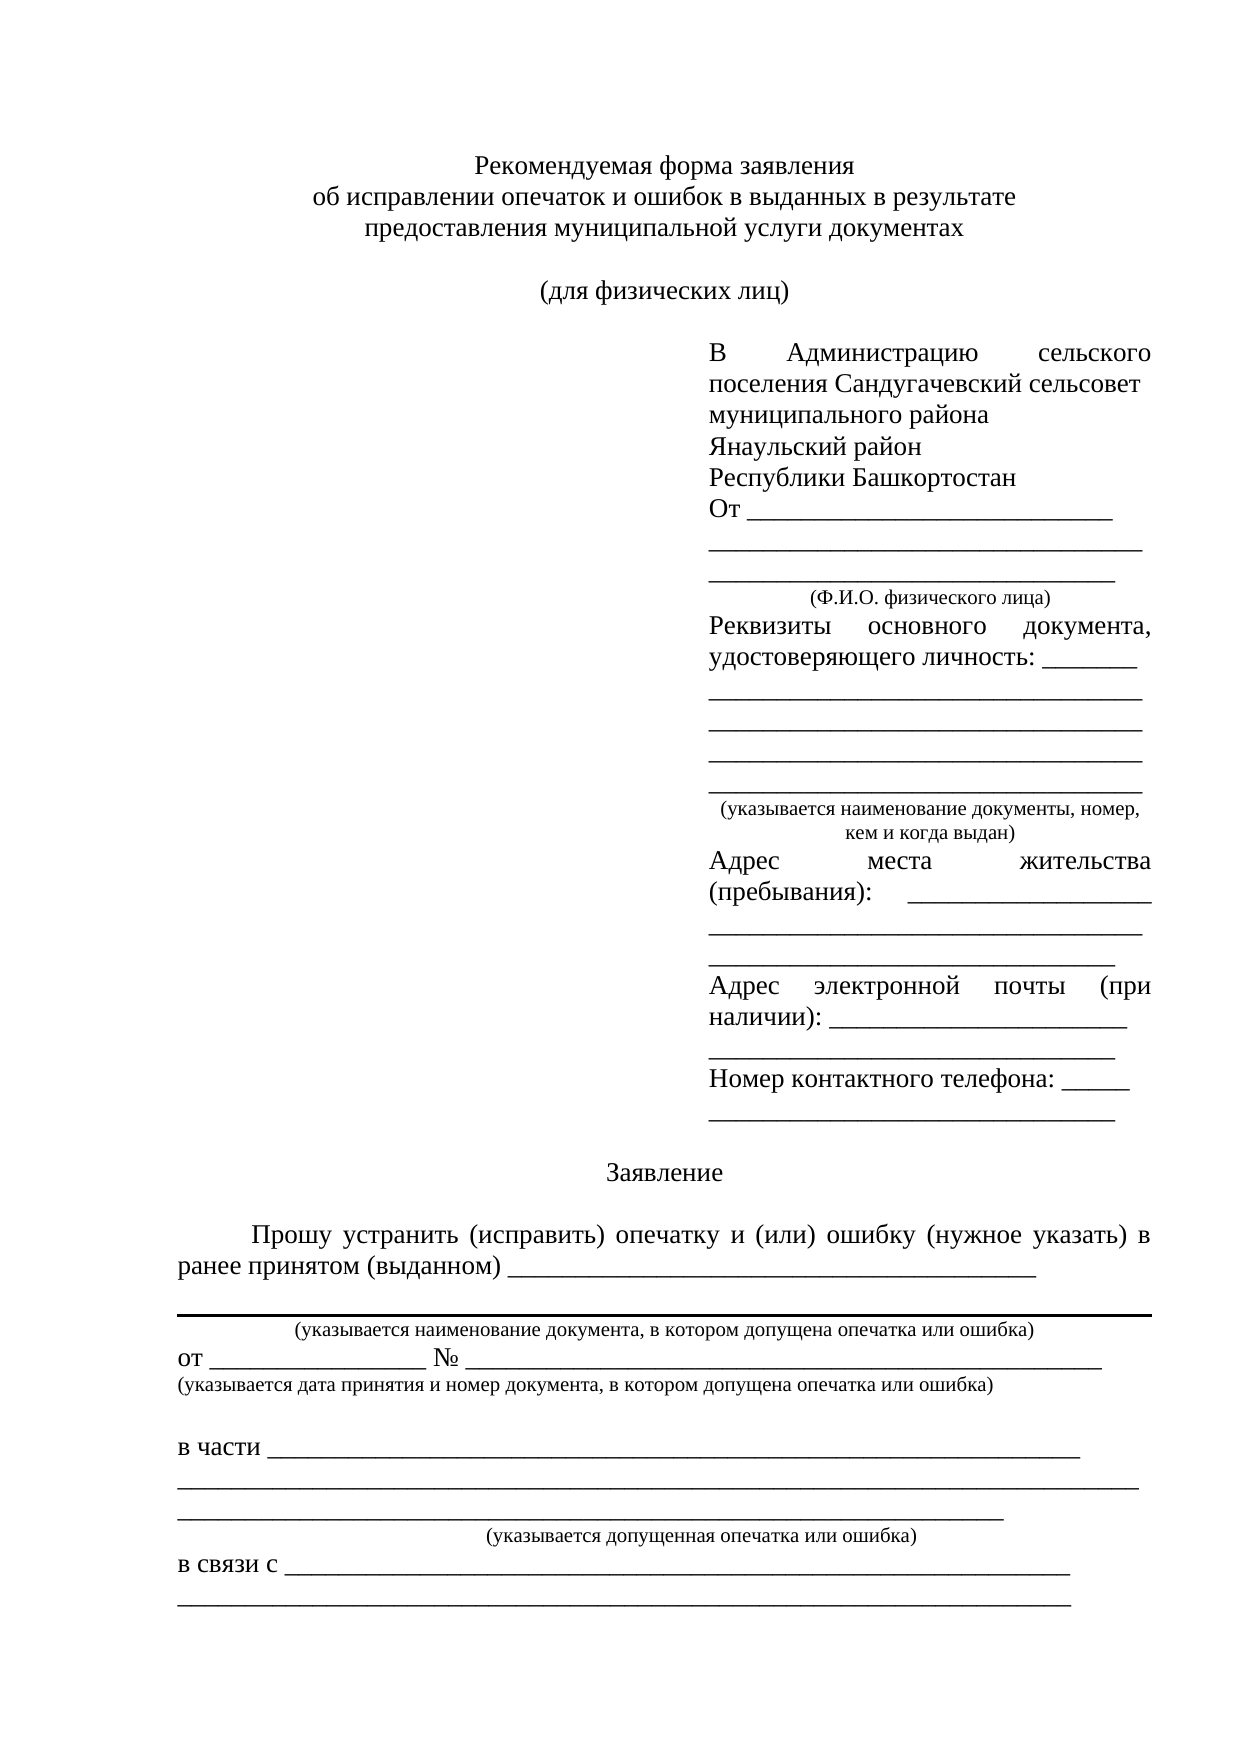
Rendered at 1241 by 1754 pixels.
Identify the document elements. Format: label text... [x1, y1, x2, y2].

text Адрес места жительства (пребывания): __________________ ______________________________________________________________ [709, 844, 1152, 969]
text ______________________________________________________________ [709, 523, 1152, 585]
text Адрес электронной почты (при наличии): ______________________ [709, 969, 1152, 1031]
text Заявление [177, 1156, 1152, 1187]
text кем и когда выдан) [709, 820, 1152, 844]
text ________________________________________________________________________________________________________________________________ [709, 672, 1152, 796]
text муниципального района [709, 398, 1152, 429]
text Рекомендуемая форма заявления [177, 149, 1152, 180]
text Янаульский район [709, 429, 1152, 461]
text предоставления муниципальной услуги документах [177, 212, 1152, 243]
text ____________________________________________________________________________________________________________________________________ [177, 1461, 1152, 1523]
text об исправлении опечаток и ошибок в выданных в результате [177, 180, 1152, 212]
text в части ____________________________________________________________ [177, 1429, 1152, 1461]
text (указывается дата принятия и номер документа, в котором допущена опечатка или ошибка) [177, 1372, 1152, 1396]
text В Администрацию сельского поселения Сандугачевский сельсовет [709, 336, 1152, 398]
text от ________________ № _______________________________________________ [177, 1341, 1152, 1372]
text Номер контактного телефона: _____ [709, 1062, 1152, 1093]
text (указывается допущенная опечатка или ошибка) [177, 1523, 1152, 1547]
text (для физических лиц) [177, 274, 1152, 305]
text __________________________________________________________________ [177, 1578, 1152, 1609]
text (указывается наименование документа, в котором допущена опечатка или ошибка) [177, 1317, 1152, 1341]
text (указывается наименование документы, номер, [709, 796, 1152, 820]
text Республики Башкортостан [709, 461, 1152, 492]
text ______________________________ [709, 1031, 1152, 1062]
text От ___________________________ [709, 492, 1152, 523]
text ______________________________ [709, 1093, 1152, 1125]
text (Ф.И.О. физического лица) [709, 585, 1152, 609]
text Реквизиты основного документа, удостоверяющего личность: _______ [709, 609, 1152, 672]
text Прошу устранить (исправить) опечатку и (или) ошибку (нужное указать) в ранее принятом (выданном) _______________________________________ [177, 1218, 1152, 1280]
text в связи с __________________________________________________________ [177, 1547, 1152, 1578]
